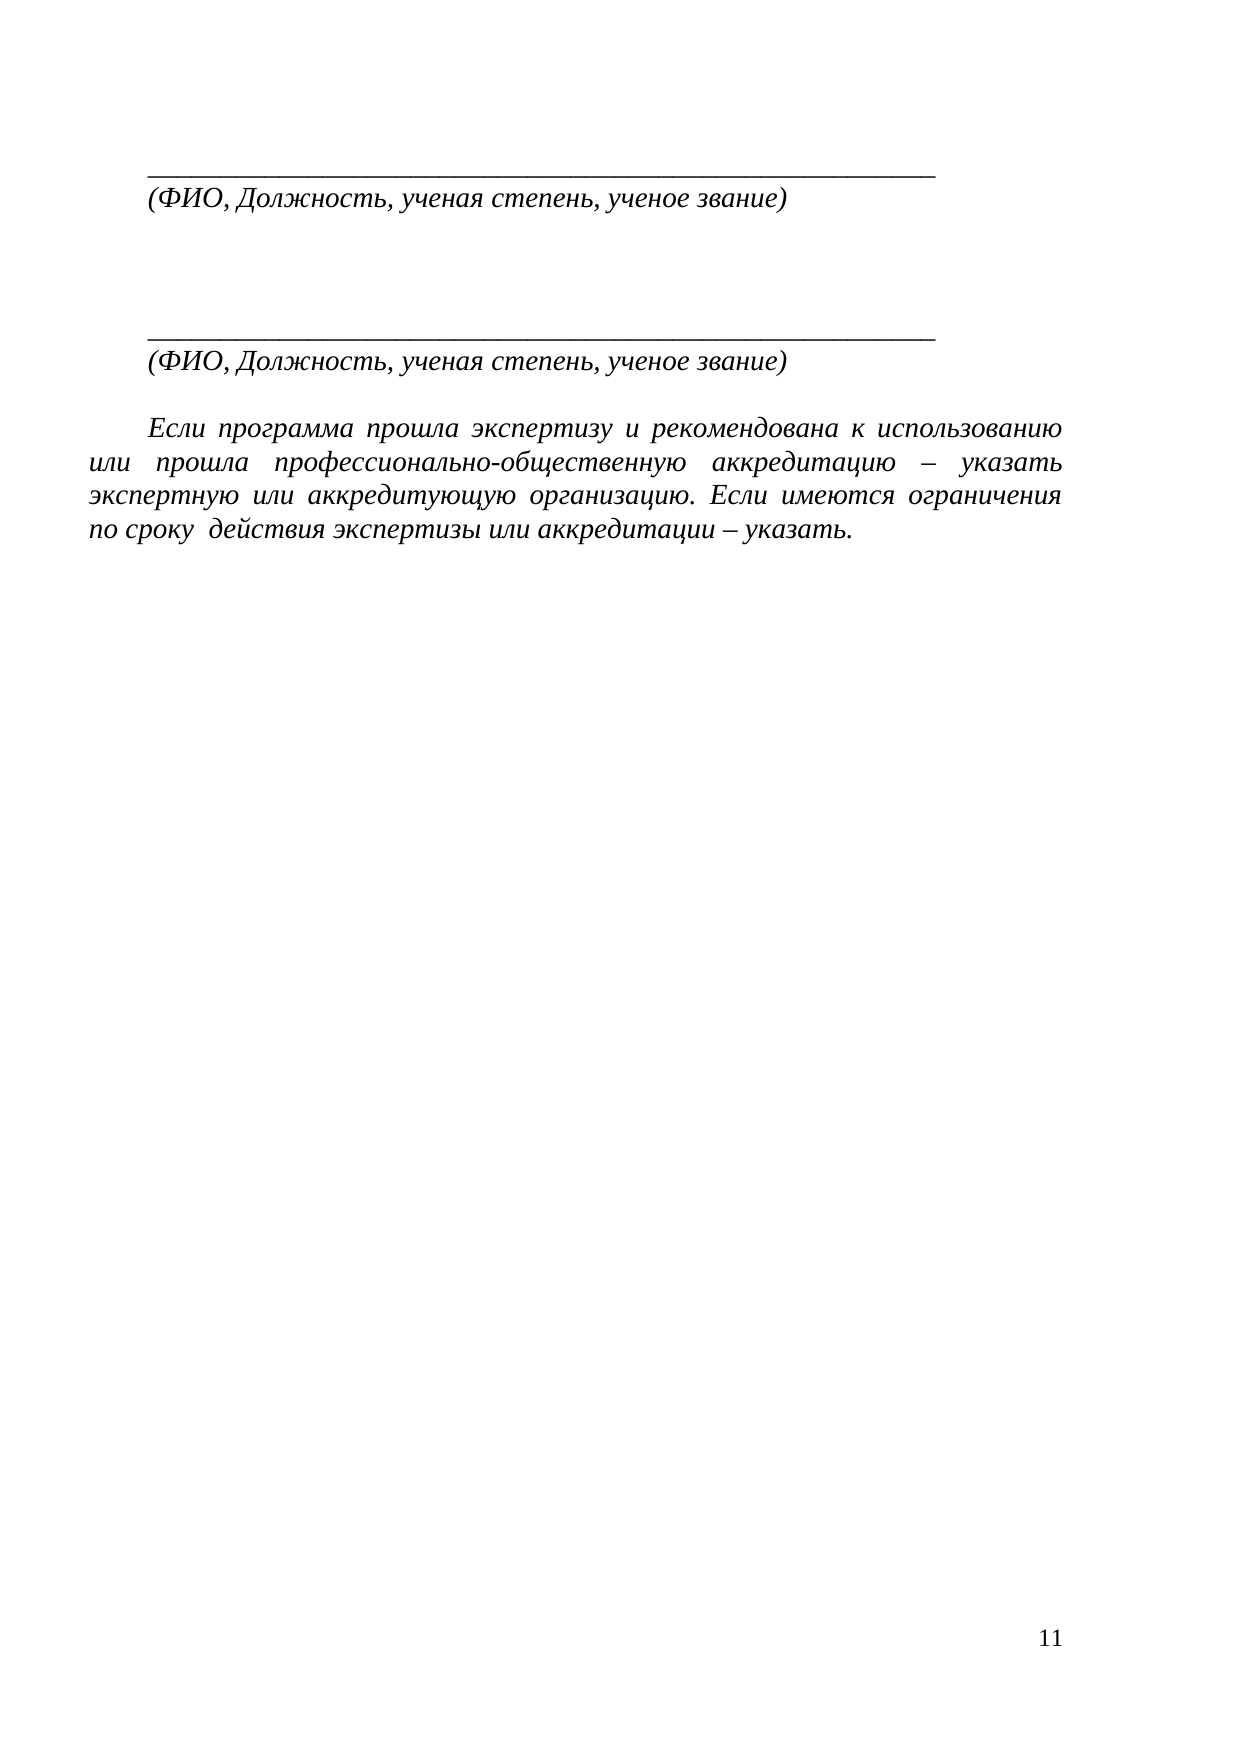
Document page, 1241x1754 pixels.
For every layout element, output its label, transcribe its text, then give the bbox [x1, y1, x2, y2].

text Если программа прошла экспертизу и рекомендована к использованию или прошла профессионально-общественную аккредитацию – указать экспертную или аккредитующую организацию. Если имеются ограничения по сроку действия экспертизы или аккредитации – указать. [89, 410, 1063, 544]
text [89, 147, 1063, 180]
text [89, 310, 1063, 343]
text (ФИО, Должность, ученая степень, ученое звание) [89, 343, 1063, 377]
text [89, 180, 1063, 214]
